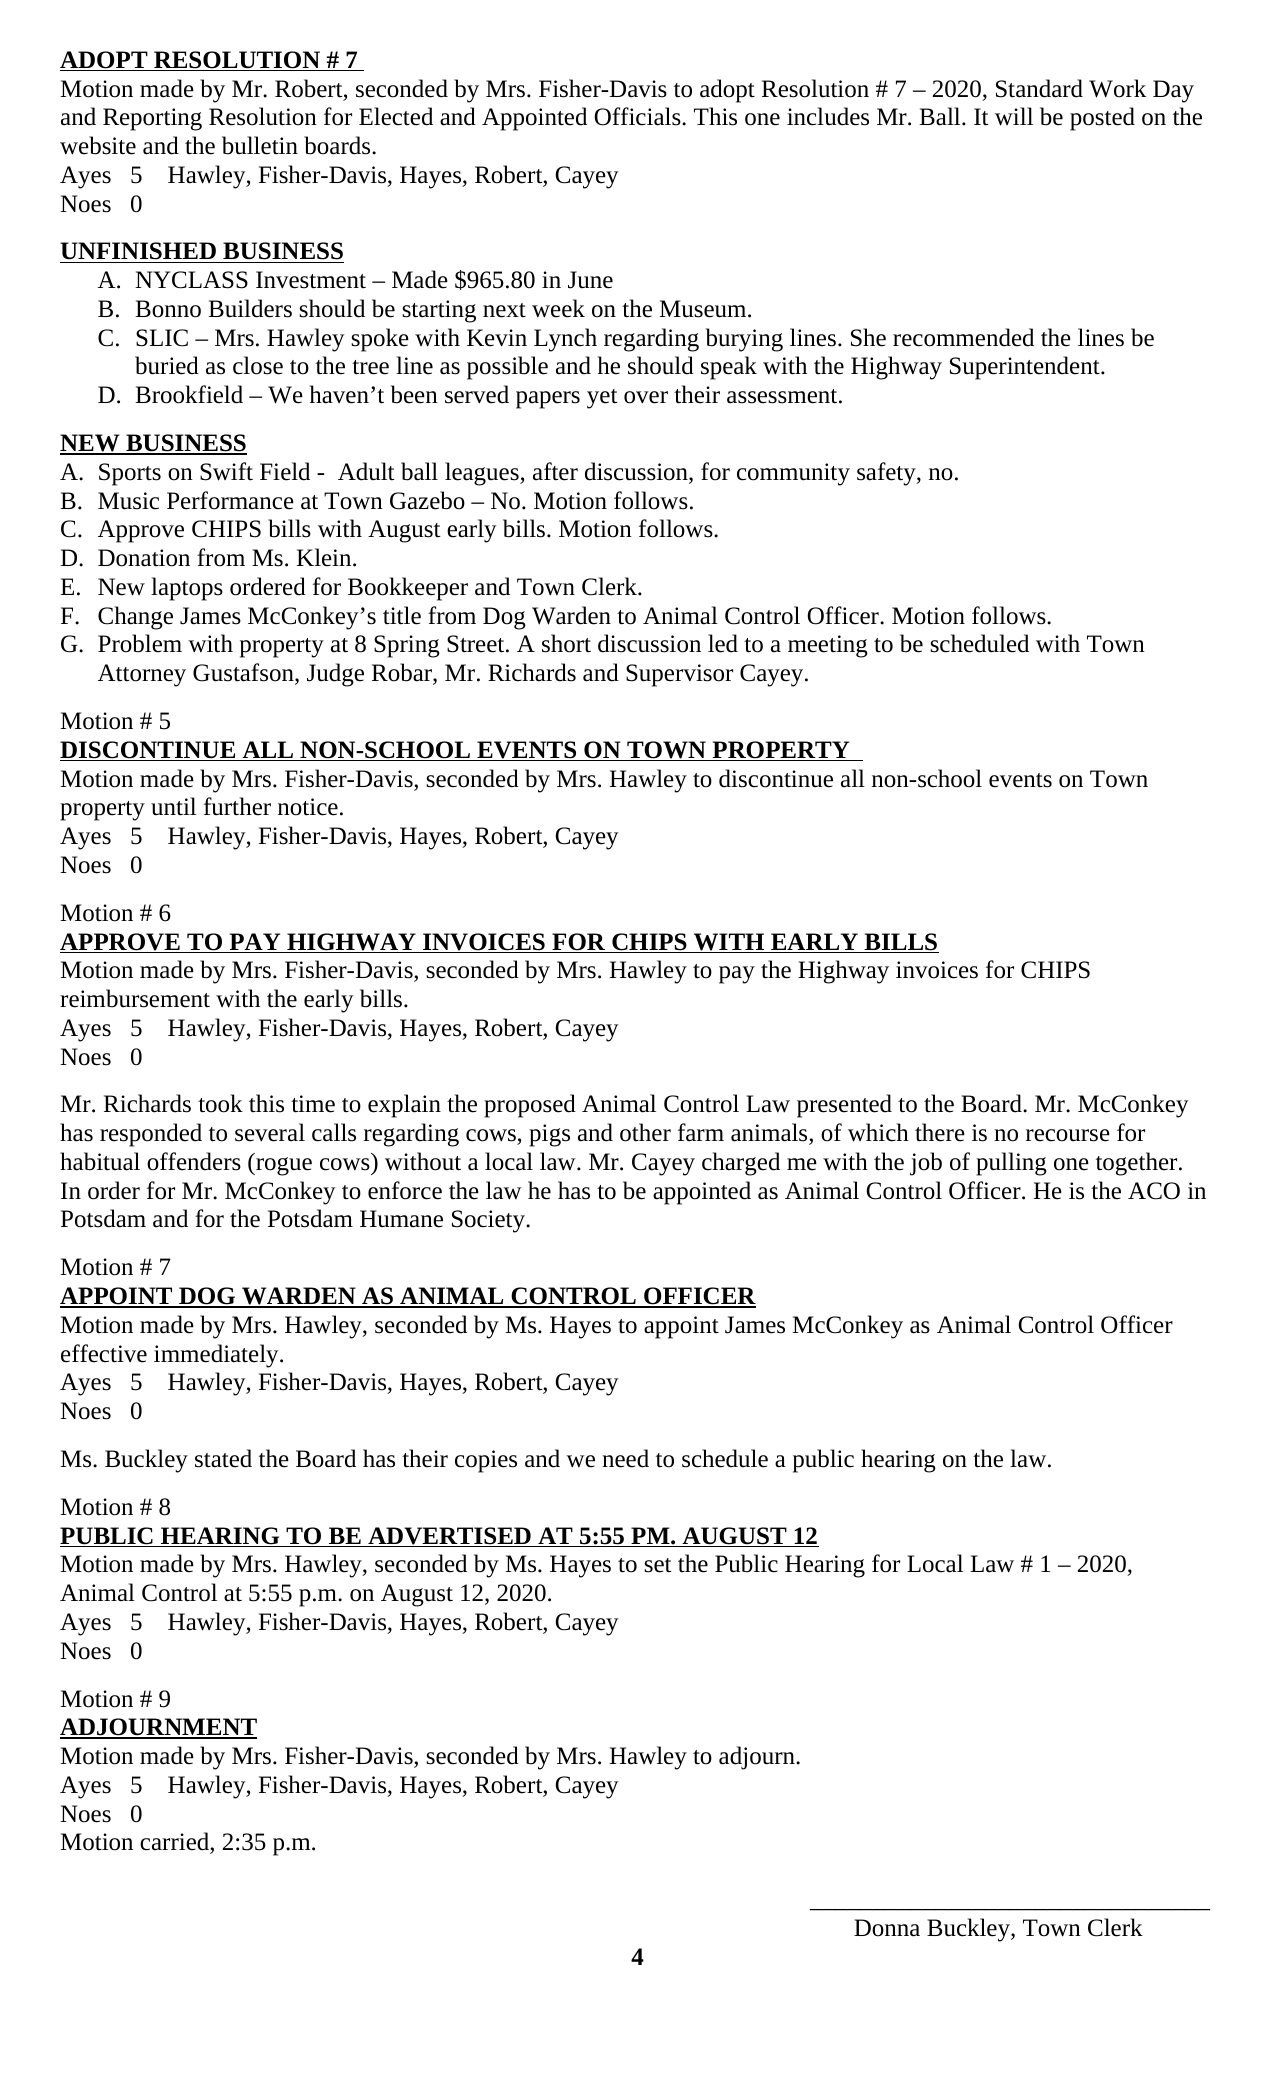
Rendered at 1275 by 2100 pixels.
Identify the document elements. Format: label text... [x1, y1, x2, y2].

list Music Performance at Town Gazebo – No. Motion follows. [60, 486, 1215, 514]
text Ayes 5 Hawley, Fisher-Davis, Hayes, Robert, Cayey [60, 1367, 1215, 1396]
text Mr. Richards took this time to explain the proposed Animal Control Law presented to the Board. Mr. McConkey has responded to several calls regarding cows, pigs and other farm animals, of which there is no recourse for habitual offenders (rogue cows) without a local law. Mr. Cayey charged me with the job of pulling one together. [60, 1089, 1215, 1176]
text Motion made by Mrs. Fisher-Davis, seconded by Mrs. Hawley to discontinue all non-school events on Town property until further notice. [60, 764, 1215, 821]
text APPOINT DOG WARDEN AS ANIMAL CONTROL OFFICER [60, 1281, 1215, 1310]
text In order for Mr. McConkey to enforce the law he has to be appointed as Animal Control Officer. He is the ACO in Potsdam and for the Potsdam Humane Society. [60, 1176, 1215, 1233]
list NYCLASS Investment – Made $965.80 in June [97, 265, 1215, 294]
text ADOPT RESOLUTION # 7 [60, 45, 1215, 74]
text DISCONTINUE ALL NON-SCHOOL EVENTS ON TOWN PROPERTY [60, 735, 1215, 764]
text Motion made by Mrs. Hawley, seconded by Ms. Hayes to appoint James McConkey as Animal Control Officer effective immediately. [60, 1310, 1215, 1367]
list Approve CHIPS bills with August early bills. Motion follows. [60, 514, 1215, 543]
text Motion made by Mrs. Fisher-Davis, seconded by Mrs. Hawley to adjourn. [60, 1741, 1215, 1770]
text Motion # 9 [60, 1684, 1215, 1712]
text 4 [60, 1942, 1215, 1971]
text Motion # 6 [60, 898, 1215, 927]
text Noes 0 [60, 1799, 1215, 1827]
list Donation from Ms. Klein. [60, 543, 1215, 572]
text NEW BUSINESS [60, 428, 1215, 457]
list New laptops ordered for Bookkeeper and Town Clerk. [60, 572, 1215, 601]
text Ayes 5 Hawley, Fisher-Davis, Hayes, Robert, Cayey [60, 1770, 1215, 1799]
list Sports on Swift Field - Adult ball leagues, after discussion, for community safety, no. [60, 457, 1215, 486]
text APPROVE TO PAY HIGHWAY INVOICES FOR CHIPS WITH EARLY BILLS [60, 927, 1215, 955]
text Motion # 5 [60, 706, 1215, 735]
text Ayes 5 Hawley, Fisher-Davis, Hayes, Robert, Cayey [60, 1013, 1215, 1042]
text Motion # 8 [60, 1492, 1215, 1521]
text Motion made by Mrs. Fisher-Davis, seconded by Mrs. Hawley to pay the Highway invoices for CHIPS reimbursement with the early bills. [60, 955, 1215, 1013]
text Ayes 5 Hawley, Fisher-Davis, Hayes, Robert, Cayey [60, 1607, 1215, 1636]
list Bonno Builders should be starting next week on the Museum. [97, 294, 1215, 323]
text Noes 0 [60, 1396, 1215, 1425]
text Donna Buckley, Town Clerk [60, 1913, 1215, 1942]
text ________________________________ [735, 1884, 1215, 1913]
text Motion carried, 2:35 p.m. [60, 1827, 1215, 1856]
list Change James McConkey’s title from Dog Warden to Animal Control Officer. Motion follows. [60, 601, 1215, 629]
text ADJOURNMENT [60, 1712, 1215, 1741]
text Motion # 7 [60, 1252, 1215, 1281]
text Noes 0 [60, 1636, 1215, 1664]
text UNFINISHED BUSINESS [60, 237, 1215, 265]
text Ayes 5 Hawley, Fisher-Davis, Hayes, Robert, Cayey [60, 821, 1215, 850]
text Noes 0 [60, 189, 1215, 217]
text PUBLIC HEARING TO BE ADVERTISED AT 5:55 PM. AUGUST 12 [60, 1521, 1215, 1549]
list Problem with property at 8 Spring Street. A short discussion led to a meeting to be scheduled with Town Attorney Gustafson, Judge Robar, Mr. Richards and Supervisor Cayey. [60, 629, 1215, 687]
text Motion made by Mrs. Hawley, seconded by Ms. Hayes to set the Public Hearing for Local Law # 1 – 2020, [60, 1549, 1215, 1578]
text Ms. Buckley stated the Board has their copies and we need to schedule a public hearing on the law. [60, 1444, 1215, 1473]
list Brookfield – We haven’t been served papers yet over their assessment. [97, 380, 1215, 409]
text Ayes 5 Hawley, Fisher-Davis, Hayes, Robert, Cayey [60, 160, 1215, 189]
list SLIC – Mrs. Hawley spoke with Kevin Lynch regarding burying lines. She recommended the lines be buried as close to the tree line as possible and he should speak with the Highway Superintendent. [97, 323, 1215, 380]
text Motion made by Mr. Robert, seconded by Mrs. Fisher-Davis to adopt Resolution # 7 – 2020, Standard Work Day and Reporting Resolution for Elected and Appointed Officials. This one includes Mr. Ball. It will be posted on the website and the bulletin boards. [60, 74, 1215, 160]
text Animal Control at 5:55 p.m. on August 12, 2020. [60, 1578, 1215, 1607]
text Noes 0 [60, 1042, 1215, 1070]
text Noes 0 [60, 850, 1215, 879]
